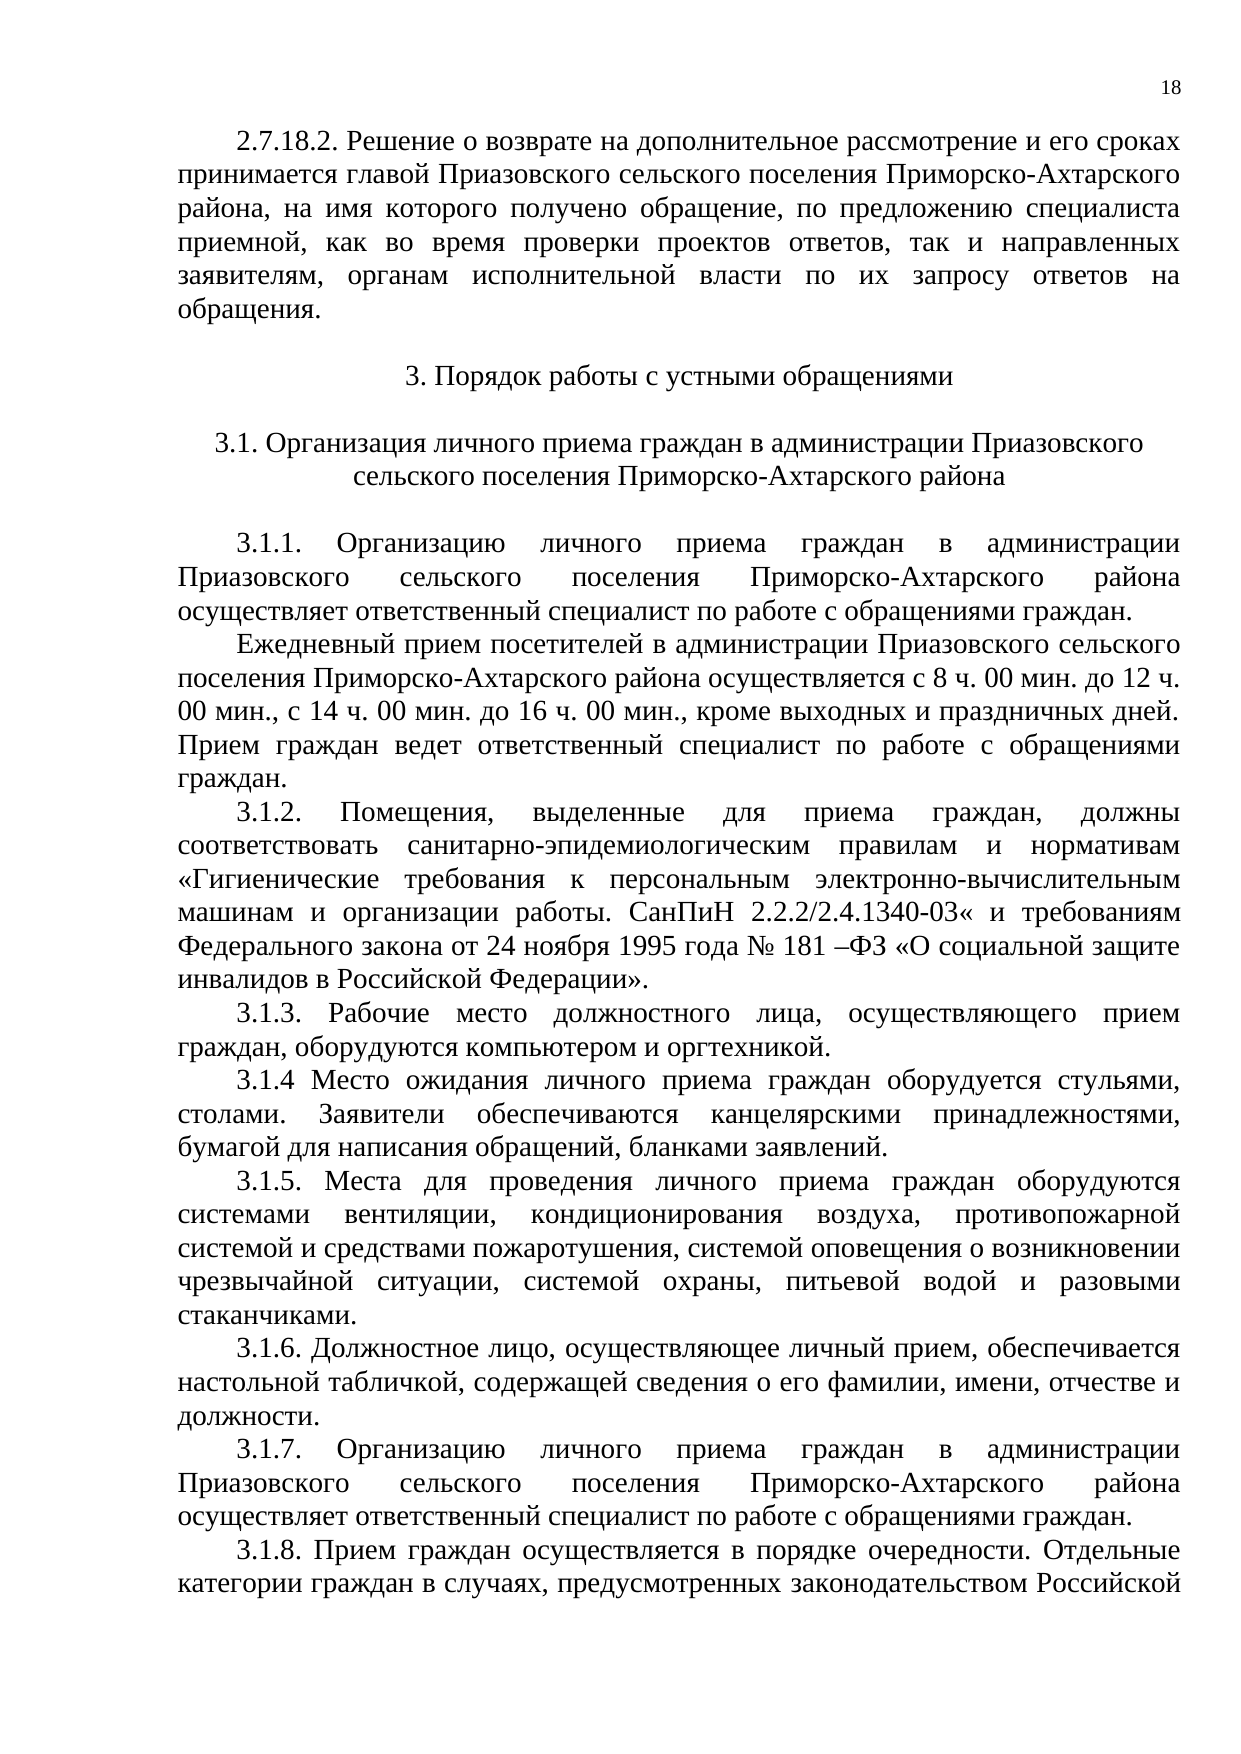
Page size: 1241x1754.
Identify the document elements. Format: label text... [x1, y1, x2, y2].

text 3.1.6. Должностное лицо, осуществляющее личный прием, обеспечивается настольной табличкой, содержащей сведения о его фамилии, имени, отчестве и должности. [177, 1331, 1181, 1431]
text 3.1.5. Места для проведения личного приема граждан оборудуются системами вентиляции, кондиционирования воздуха, противопожарной системой и средствами пожаротушения, системой оповещения о возникновении чрезвычайной ситуации, системой охраны, питьевой водой и разовыми стаканчиками. [177, 1163, 1181, 1331]
text 3.1.3. Рабочие место должностного лица, осуществляющего прием граждан, оборудуются компьютером и оргтехникой. [177, 995, 1181, 1062]
text 3.1. Организация личного приема граждан в администрации Приазовского сельского поселения Приморско-Ахтарского района [177, 425, 1181, 492]
text Ежедневный прием посетителей в администрации Приазовского сельского поселения Приморско-Ахтарского района осуществляется с 8 ч. 00 мин. до 12 ч. 00 мин., с 14 ч. 00 мин. до 16 ч. 00 мин., кроме выходных и праздничных дней. Прием граждан ведет ответственный специалист по работе с обращениями граждан. [177, 626, 1181, 794]
text 3. Порядок работы с устными обращениями [177, 358, 1181, 391]
text 3.1.7. Организацию личного приема граждан в администрации Приазовского сельского поселения Приморско-Ахтарского района осуществляет ответственный специалист по работе с обращениями граждан. [177, 1431, 1181, 1532]
text 3.1.4 Место ожидания личного приема граждан оборудуется стульями, столами. Заявители обеспечиваются канцелярскими принадлежностями, бумагой для написания обращений, бланками заявлений. [177, 1062, 1181, 1163]
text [177, 1532, 1181, 1599]
text 2.7.18.2. Решение о возврате на дополнительное рассмотрение и его сроках принимается главой Приазовского сельского поселения Приморско-Ахтарского района, на имя которого получено обращение, по предложению специалиста приемной, как во время проверки проектов ответов, так и направленных заявителям, органам исполнительной власти по их запросу ответов на обращения. [177, 123, 1181, 324]
text 3.1.2. Помещения, выделенные для приема граждан, должны соответствовать санитарно-эпидемиологическим правилам и нормативам «Гигиенические требования к персональным электронно-вычислительным машинам и организации работы. СанПиН 2.2.2/2.4.1340-03« и требованиям Федерального закона от 24 ноября 1995 года № 181 –ФЗ «О социальной защите инвалидов в Российской Федерации». [177, 794, 1181, 995]
text 3.1.1. Организацию личного приема граждан в администрации Приазовского сельского поселения Приморско-Ахтарского района осуществляет ответственный специалист по работе с обращениями граждан. [177, 526, 1181, 626]
